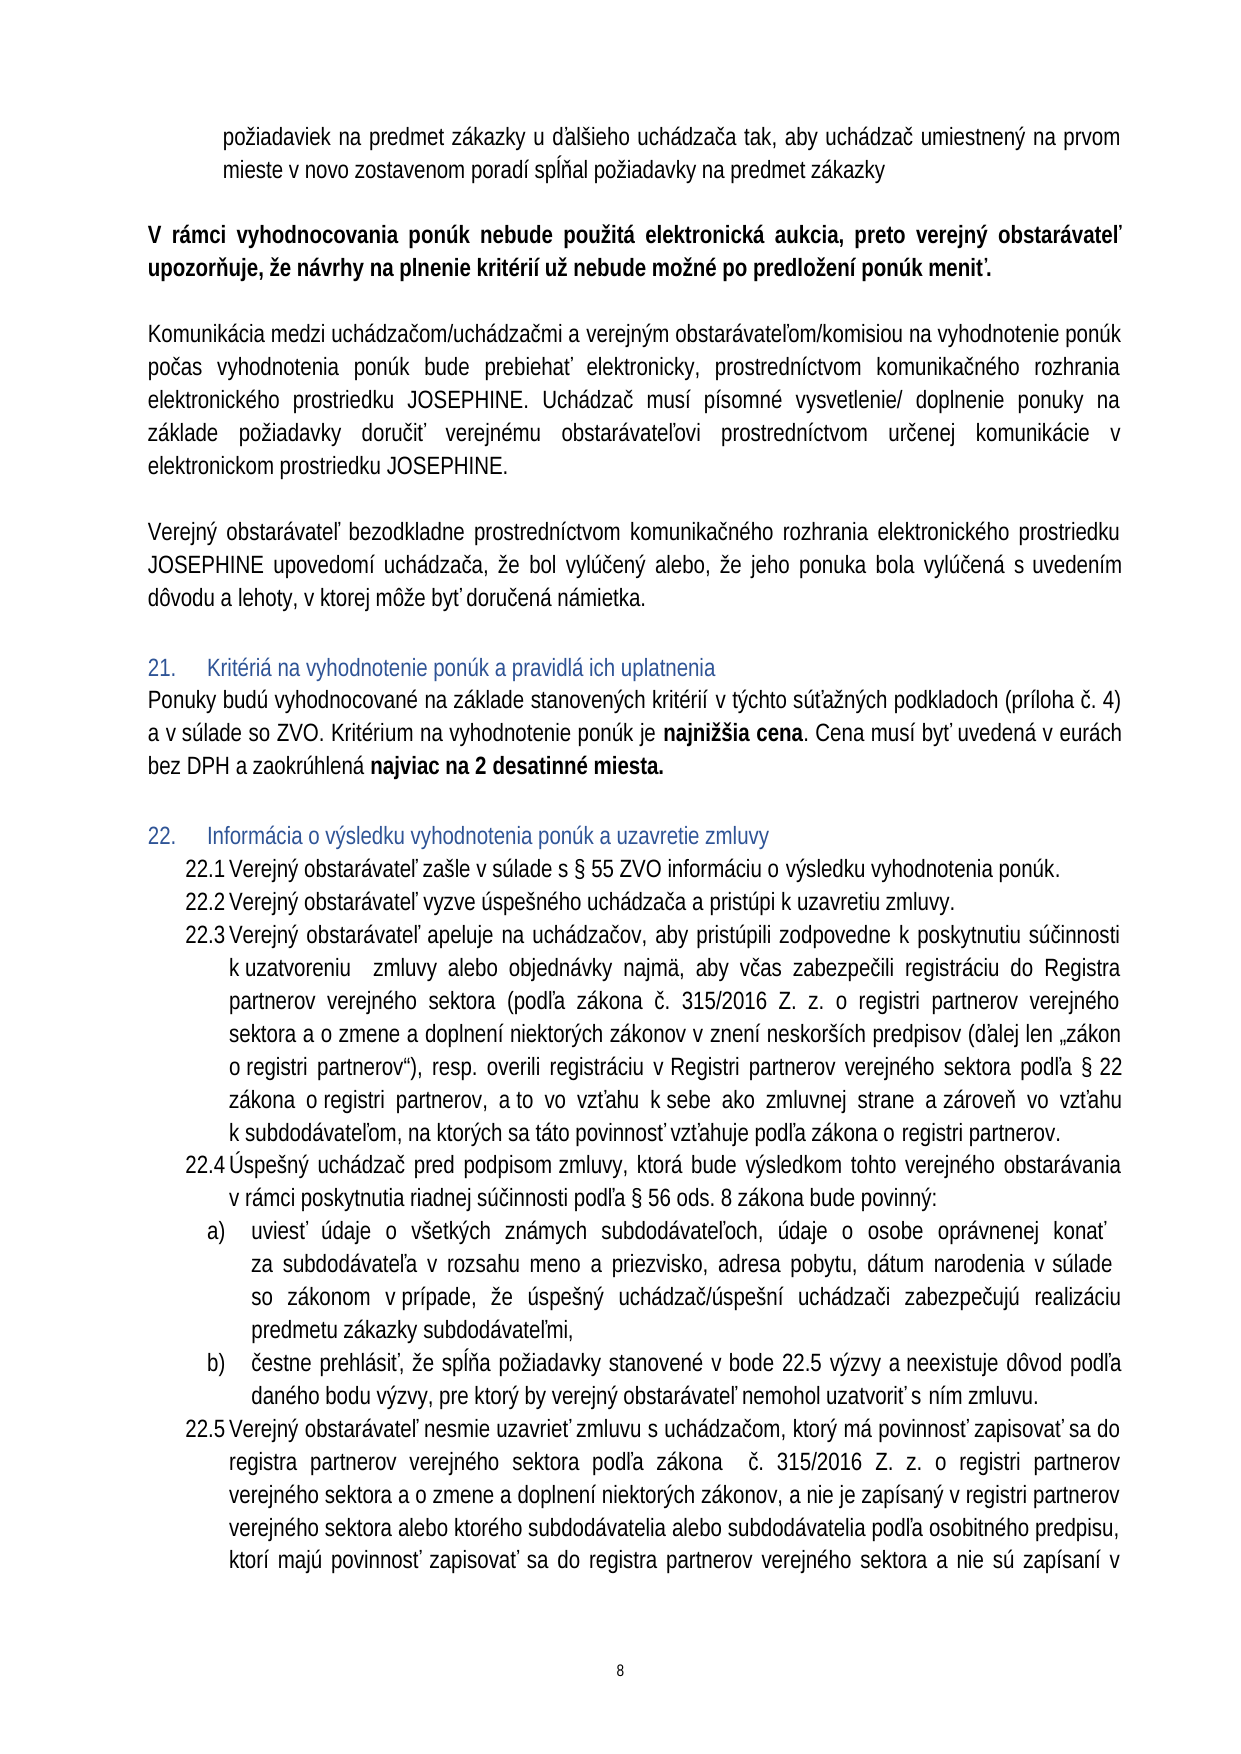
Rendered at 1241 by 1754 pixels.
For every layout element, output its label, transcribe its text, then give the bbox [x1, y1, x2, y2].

subtitle Informácia o výsledku vyhodnotenia ponúk a uzavretie zmluvy [148, 821, 1122, 850]
subtitle Kritériá na vyhodnotenie ponúk a pravidlá ich uplatnenia [148, 653, 1122, 681]
list Verejný obstarávateľ zašle v súlade s § 55 ZVO informáciu o výsledku vyhodnotenia ponúk. [185, 854, 1122, 883]
list Úspešný uchádzač pred podpisom zmluvy, ktorá bude výsledkom tohto verejného obstarávania v rámci poskytnutia riadnej súčinnosti podľa § 56 ods. 8 zákona bude povinný: [185, 1151, 1122, 1212]
text Ponuky budú vyhodnocované na základe stanovených kritérií v týchto súťažných podkladoch (príloha č. 4) a v súlade so ZVO. Kritérium na vyhodnotenie ponúk je najnižšia cena. Cena musí byť uvedená v eurách bez DPH a zaokrúhlená najviac na 2 desatinné miesta. [148, 686, 1122, 780]
list uviesť údaje o všetkých známych subdodávateľoch, údaje o osobe oprávnenej konať za subdodávateľa v rozsahu meno a priezvisko, adresa pobytu, dátum narodenia v súlade so zákonom v prípade, že úspešný uchádzač/úspešní uchádzači zabezpečujú realizáciu predmetu zákazky subdodávateľmi, [207, 1216, 1122, 1344]
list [185, 122, 1122, 183]
list čestne prehlásiť, že spĺňa požiadavky stanovené v bode 22.5 výzvy a neexistuje dôvod podľa daného bodu výzvy, pre ktorý by verejný obstarávateľ nemohol uzatvoriť s ním zmluvu. [207, 1348, 1122, 1409]
text V rámci vyhodnocovania ponúk nebude použitá elektronická aukcia, preto verejný obstarávateľ upozorňuje, že návrhy na plnenie kritérií už nebude možné po predložení ponúk meniť. [148, 221, 1122, 282]
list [185, 1414, 1122, 1574]
list Verejný obstarávateľ vyzve úspešného uchádzača a pristúpi k uzavretiu zmluvy. [185, 887, 1122, 916]
list Verejný obstarávateľ bezodkladne prostredníctvom komunikačného rozhrania elektronického prostriedku JOSEPHINE upovedomí uchádzača, že bol vylúčený alebo, že jeho ponuka bola vylúčená s uvedením dôvodu a lehoty, v ktorej môže byť doručená námietka. [148, 517, 1122, 611]
list Komunikácia medzi uchádzačom/uchádzačmi a verejným obstarávateľom/komisiou na vyhodnotenie ponúk počas vyhodnotenia ponúk bude prebiehať elektronicky, prostredníctvom komunikačného rozhrania elektronického prostriedku JOSEPHINE. Uchádzač musí písomné vysvetlenie/ doplnenie ponuky na základe požiadavky doručiť verejnému obstarávateľovi prostredníctvom určenej komunikácie v elektronickom prostriedku JOSEPHINE. [148, 319, 1122, 479]
list Verejný obstarávateľ apeluje na uchádzačov, aby pristúpili zodpovedne k poskytnutiu súčinnosti k uzatvoreniu zmluvy alebo objednávky najmä, aby včas zabezpečili registráciu do Registra partnerov verejného sektora (podľa zákona č. 315/2016 Z. z. o registri partnerov verejného sektora a o zmene a doplnení niektorých zákonov v znení neskorších predpisov (ďalej len „zákon o registri partnerov“), resp. overili registráciu v Registri partnerov verejného sektora podľa § 22 zákona o registri partnerov, a to vo vzťahu k sebe ako zmluvnej strane a zároveň vo vzťahu k subdodávateľom, na ktorých sa táto povinnosť vzťahuje podľa zákona o registri partnerov. [185, 920, 1122, 1146]
